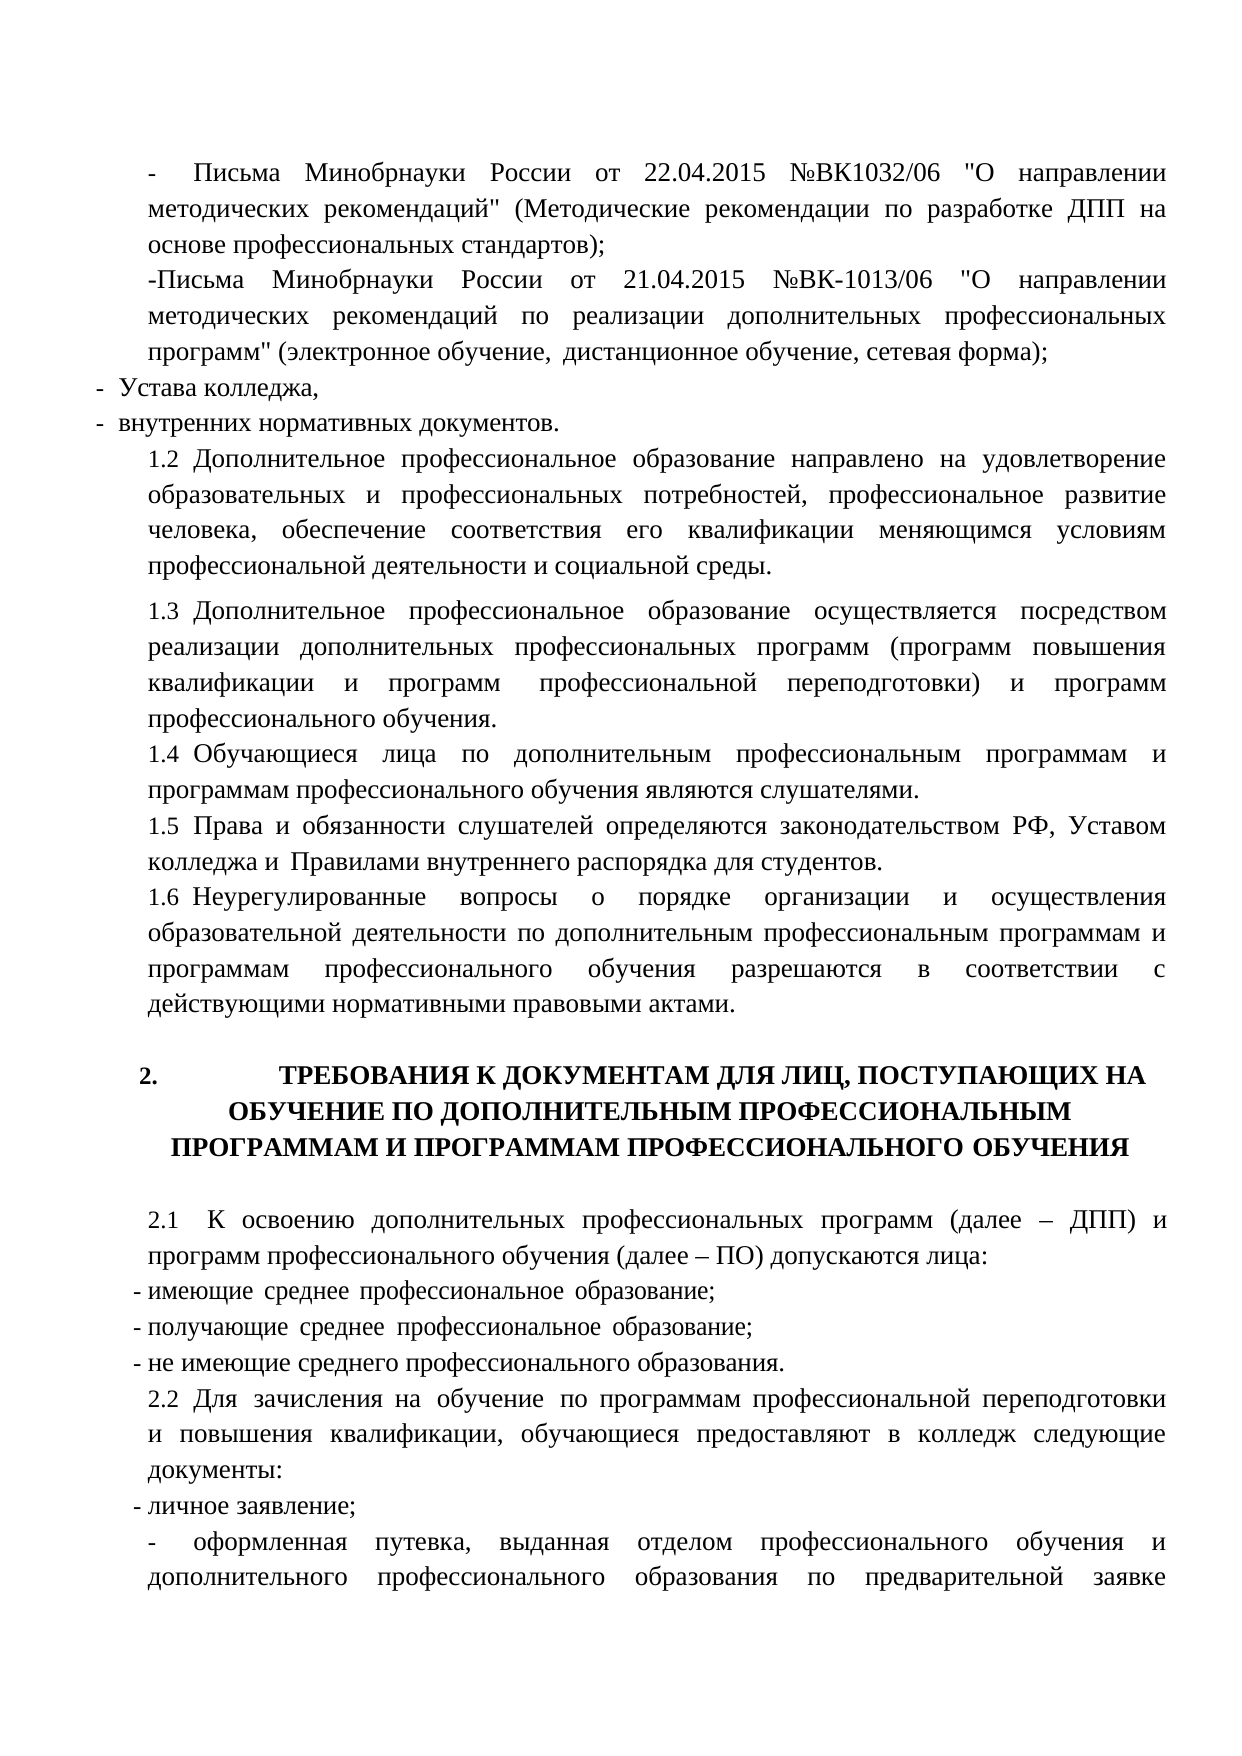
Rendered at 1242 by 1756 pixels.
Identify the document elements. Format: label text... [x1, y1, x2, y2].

subtitle ТРЕБОВАНИЯ К ДОКУМЕНТАМ ДЛЯ ЛИЦ, ПОСТУПАЮЩИХ НА ОБУЧЕНИЕ ПО ДОПОЛНИТЕЛЬНЫМ ПРОФЕССИОНАЛЬНЫМ ПРОГРАММАМ И ПРОГРАММАМ ПРОФЕССИОНАЛЬНОГО ОБУЧЕНИЯ [133, 1059, 1152, 1162]
list внутренних нормативных документов. [96, 406, 1217, 438]
list Устава колледжа, [96, 371, 1217, 402]
list Обучающиеся лица по дополнительным профессиональным программам и программам профессионального обучения являются слушателями. [148, 737, 1167, 804]
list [148, 1525, 1167, 1592]
list не имеющие среднего профессионального образования. [133, 1346, 1217, 1377]
list Для зачисления на обучение по программам профессиональной переподготовки и повышения квалификации, обучающиеся предоставляют в колледж следующие документы: [148, 1382, 1167, 1484]
list имеющие среднее профессиональное образование; [133, 1274, 1217, 1306]
list Дополнительное профессиональное образование осуществляется посредством реализации дополнительных профессиональных программ (программ повышения квалификации и программ профессиональной переподготовки) и программ профессионального обучения. [148, 594, 1167, 733]
text -Письма Минобрнауки России от 21.04.2015 №ВК-1013/06 "О направлении методических рекомендаций по реализации дополнительных профессиональных программ" (электронное обучение, дистанционное обучение, сетевая форма); [148, 263, 1167, 366]
list К освоению дополнительных профессиональных программ (далее – ДПП) и программ профессионального обучения (далее – ПО) допускаются лица: [148, 1203, 1167, 1270]
list получающие среднее профессиональное образование; [133, 1310, 1217, 1341]
list личное заявление; [133, 1489, 1217, 1520]
list Неурегулированные вопросы о порядке организации и осуществления образовательной деятельности по дополнительным профессиональным программам и программам профессионального обучения разрешаются в соответствии с действующими нормативными правовыми актами. [148, 880, 1167, 1019]
list Письма Минобрнауки России от 22.04.2015 №ВК1032/06 "О направлении методических рекомендаций" (Методические рекомендации по разработке ДПП на основе профессиональных стандартов); [148, 156, 1167, 259]
list Права и обязанности слушателей определяются законодательством РФ, Уставом колледжа и Правилами внутреннего распорядка для студентов. [148, 809, 1167, 876]
list Дополнительное профессиональное образование направлено на удовлетворение образовательных и профессиональных потребностей, профессиональное развитие человека, обеспечение соответствия его квалификации меняющимся условиям профессиональной деятельности и социальной среды. [148, 442, 1167, 581]
